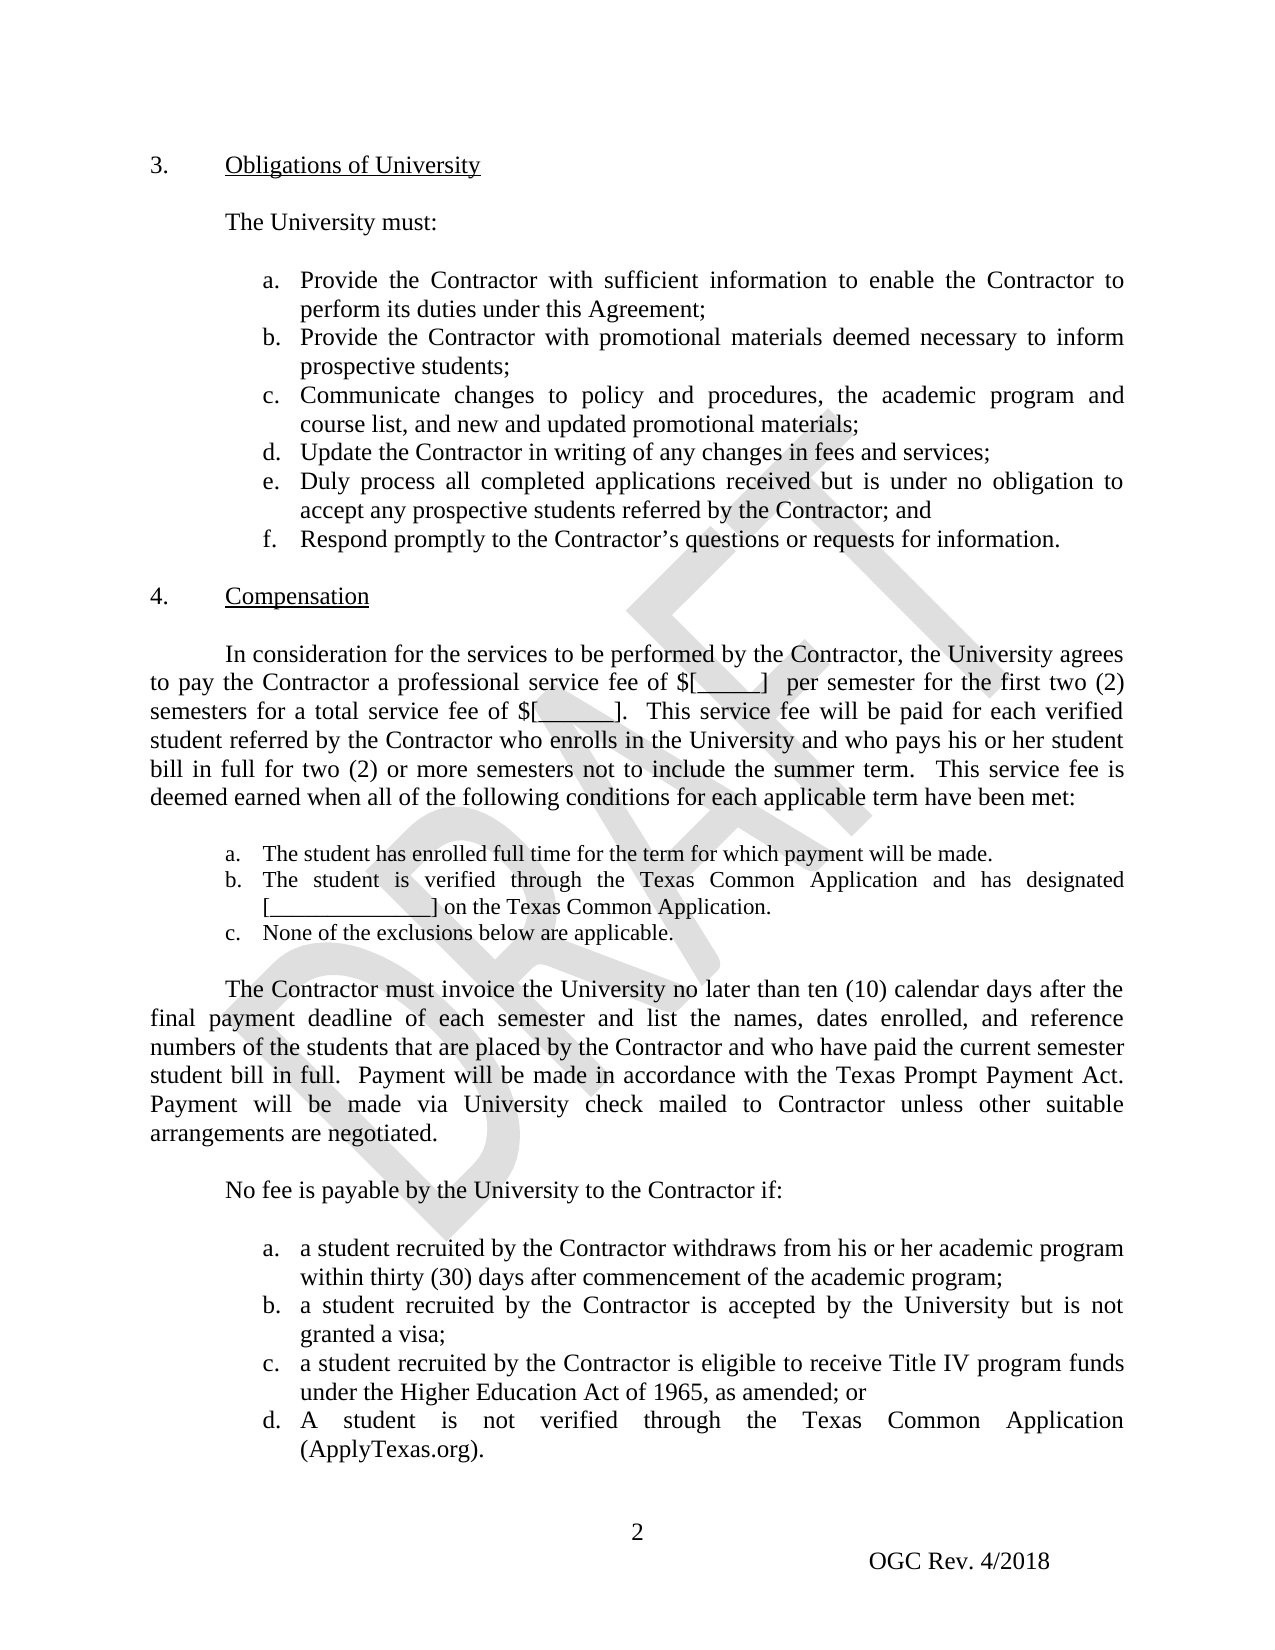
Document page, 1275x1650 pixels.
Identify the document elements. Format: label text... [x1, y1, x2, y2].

list a student recruited by the Contractor is accepted by the University but is not granted a visa; [262, 1290, 1125, 1348]
text In consideration for the services to be performed by the Contractor, the University agrees to pay the Contractor a professional service fee of $[_____] per semester for the first two (2) semesters for a total service fee of $[______]. This service fee will be paid for each verified student referred by the Contractor who enrolls in the University and who pays his or her student bill in full for two (2) or more semesters not to include the summer term. This service fee is deemed earned when all of the following conditions for each applicable term have been met: [150, 639, 1125, 811]
list Provide the Contractor with sufficient information to enable the Contractor to perform its duties under this Agreement; [262, 265, 1125, 322]
text No fee is payable by the University to the Contractor if: [150, 1175, 1125, 1204]
text The University must: [225, 207, 1125, 236]
list Provide the Contractor with promotional materials deemed necessary to inform prospective students; [262, 322, 1125, 380]
list A student is not verified through the Texas Common Application (ApplyTexas.org). [262, 1405, 1125, 1463]
subtitle Compensation [150, 581, 1125, 610]
list Communicate changes to policy and procedures, the academic program and course list, and new and updated promotional materials; [262, 380, 1125, 437]
text The Contractor must invoice the University no later than ten (10) calendar days after the final payment deadline of each semester and list the names, dates enrolled, and reference numbers of the students that are placed by the Contractor and who have paid the current semester student bill in full. Payment will be made in accordance with the Texas Prompt Payment Act. Payment will be made via University check mailed to Contractor unless other suitable arrangements are negotiated. [150, 974, 1125, 1147]
list Duly process all completed applications received but is under no obligation to accept any prospective students referred by the Contractor; and [262, 466, 1125, 524]
list a student recruited by the Contractor withdraws from his or her academic program within thirty (30) days after commencement of the academic program; [262, 1233, 1125, 1290]
list None of the exclusions below are applicable. [225, 919, 1125, 945]
list a student recruited by the Contractor is eligible to receive Title IV program funds under the Higher Education Act of 1965, as amended; or [262, 1348, 1125, 1405]
subtitle Obligations of University [150, 150, 1125, 179]
list Respond promptly to the Contractor’s questions or requests for information. [262, 524, 1125, 552]
list The student is verified through the Texas Common Application and has designated [______________] on the Texas Common Application. [225, 866, 1125, 919]
list Update the Contractor in writing of any changes in fees and services; [262, 437, 1125, 466]
list The student has enrolled full time for the term for which payment will be made. [225, 840, 1125, 866]
